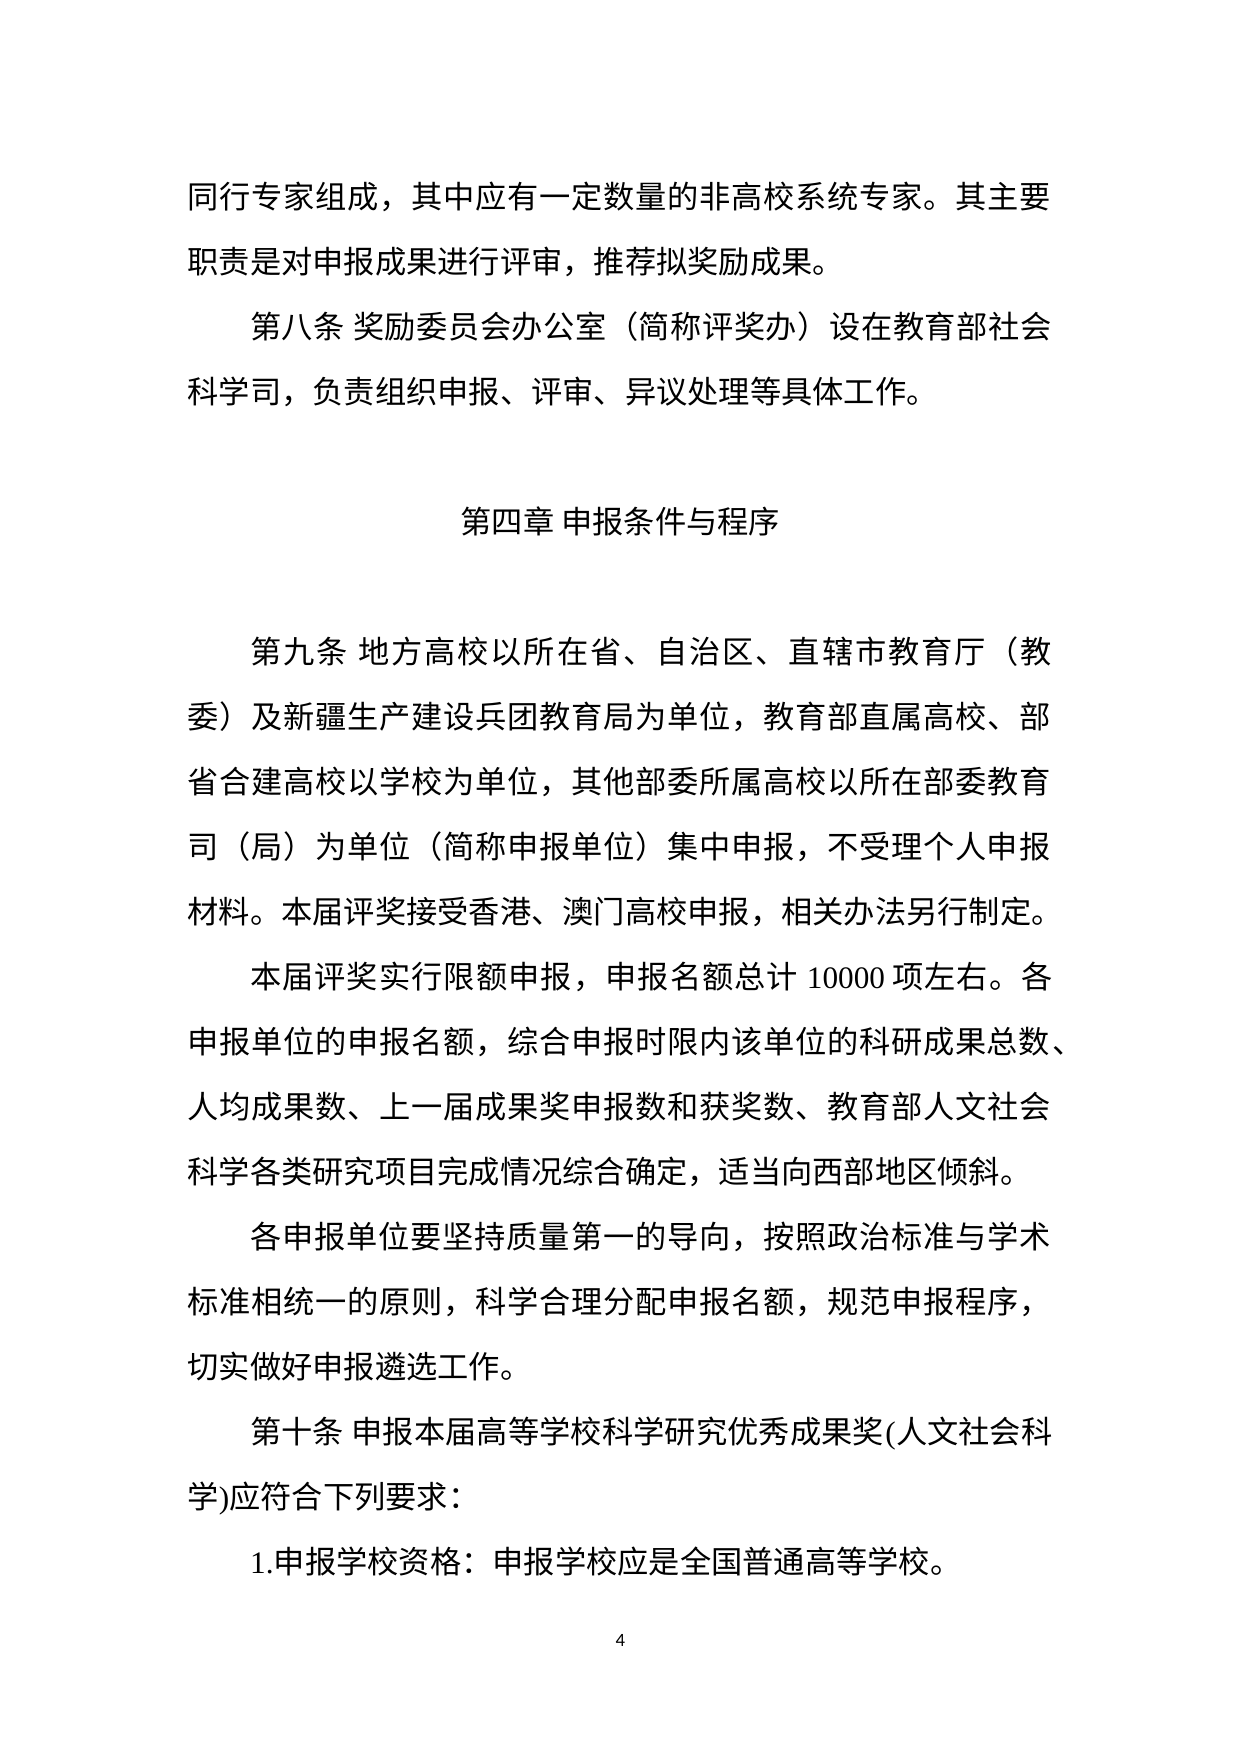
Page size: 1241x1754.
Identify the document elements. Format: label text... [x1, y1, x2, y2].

text 1.申报学校资格：申报学校应是全国普通高等学校。 [187, 1527, 1053, 1592]
text 第十条 申报本届高等学校科学研究优秀成果奖(人文社会科学)应符合下列要求： [187, 1397, 1053, 1527]
text 第四章 申报条件与程序 [187, 487, 1053, 552]
text 第九条 地方高校以所在省、自治区、直辖市教育厅（教委）及新疆生产建设兵团教育局为单位，教育部直属高校、部省合建高校以学校为单位，其他部委所属高校以所在部委教育司（局）为单位（简称申报单位）集中申报，不受理个人申报材料。本届评奖接受香港、澳门高校申报，相关办法另行制定。 [187, 617, 1053, 942]
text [187, 162, 1053, 292]
text 本届评奖实行限额申报，申报名额总计10000项左右。各申报单位的申报名额，综合申报时限内该单位的科研成果总数、人均成果数、上一届成果奖申报数和获奖数、教育部人文社会科学各类研究项目完成情况综合确定，适当向西部地区倾斜。 [187, 942, 1053, 1202]
text 各申报单位要坚持质量第一的导向，按照政治标准与学术标准相统一的原则，科学合理分配申报名额，规范申报程序，切实做好申报遴选工作。 [187, 1202, 1053, 1397]
text 第八条 奖励委员会办公室（简称评奖办）设在教育部社会科学司，负责组织申报、评审、异议处理等具体工作。 [187, 292, 1053, 422]
